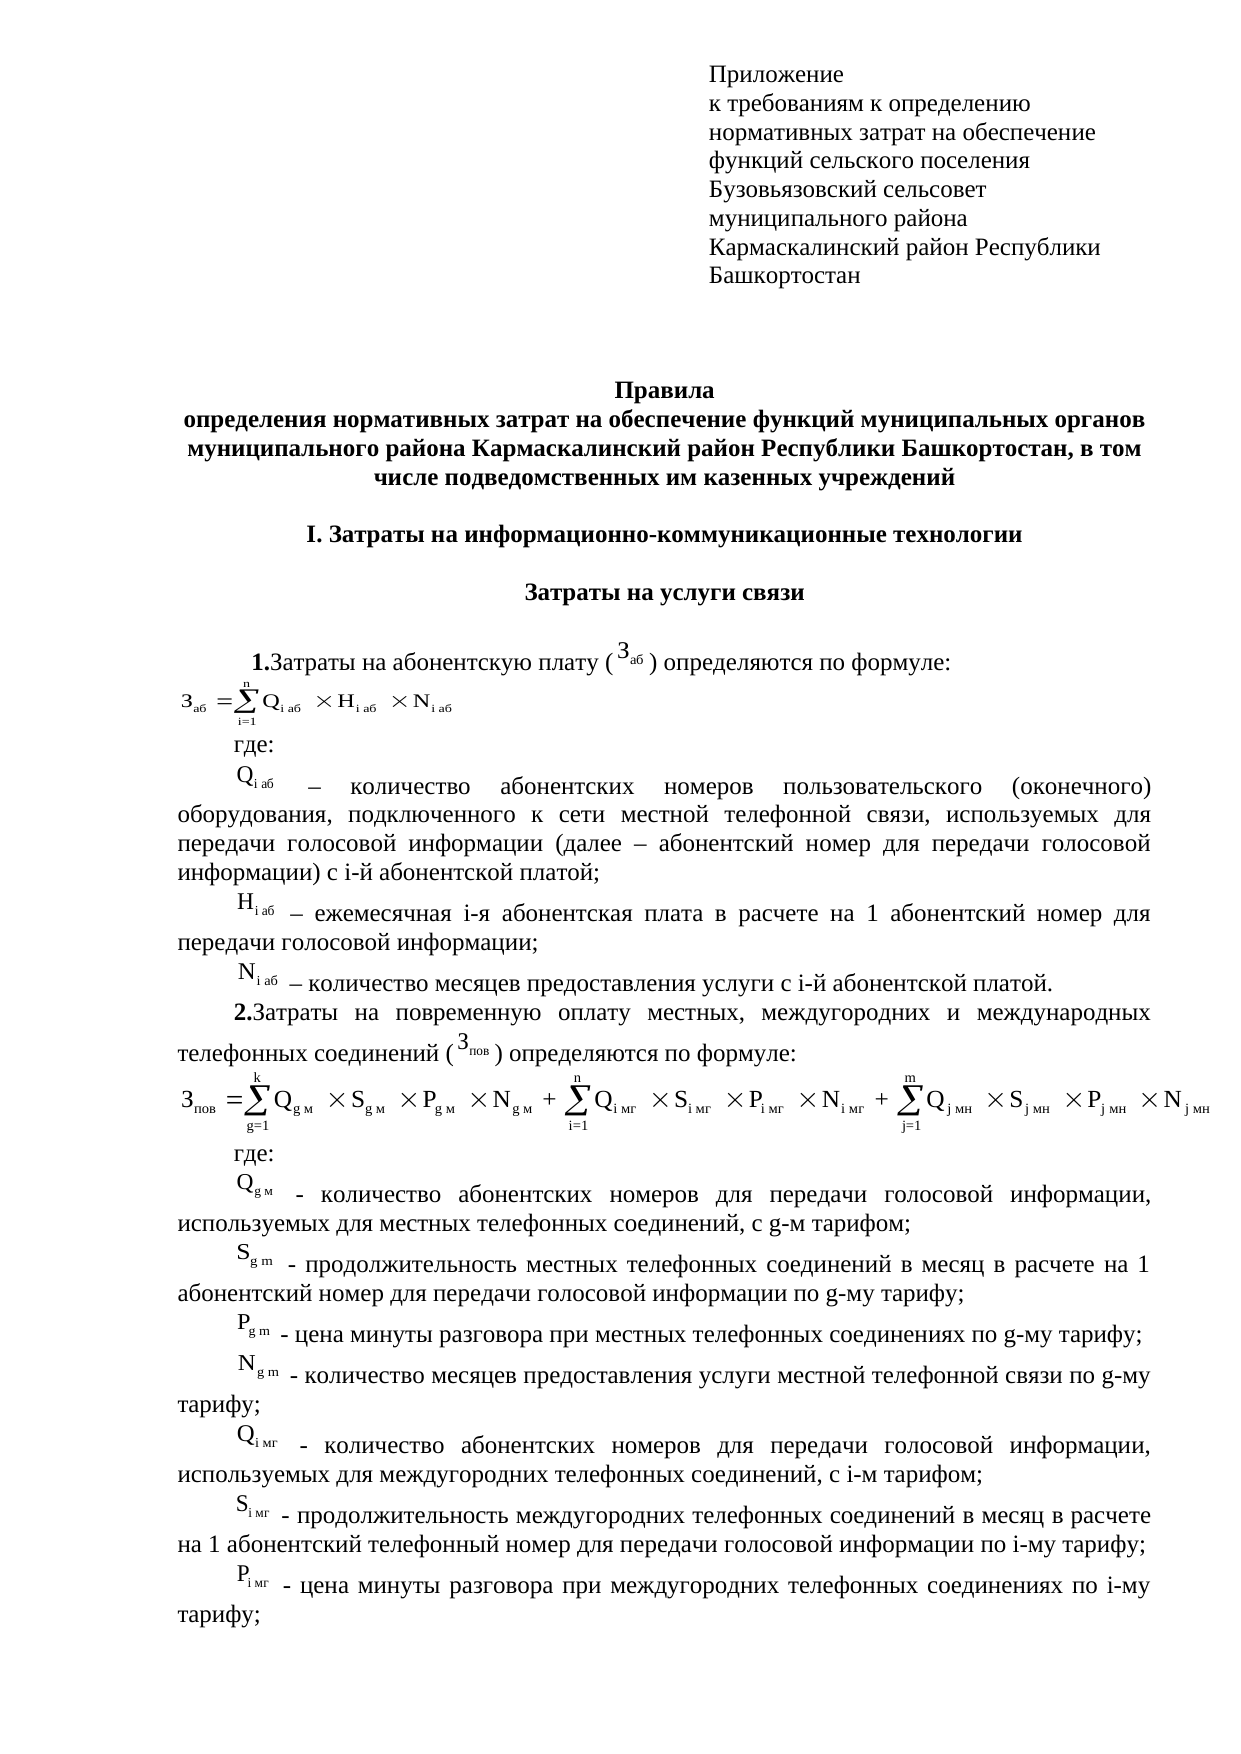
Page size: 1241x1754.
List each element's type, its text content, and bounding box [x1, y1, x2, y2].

text – количество абонентских номеров пользовательского (оконечного) оборудования, подключенного к сети местной телефонной связи, используемых для передачи голосовой информации (далее – абонентский номер для передачи голосовой информации) с i-й абонентской платой; [177, 758, 1152, 886]
text где: [177, 1138, 1152, 1167]
text – ежемесячная i-я абонентская плата в расчете на 1 абонентский номер для передачи голосовой информации; [177, 886, 1152, 956]
text Правила [177, 375, 1152, 404]
text - продолжительность междугородних телефонных соединений в месяц в расчете на 1 абонентский телефонный номер для передачи голосовой информации по i-му тарифу; [177, 1488, 1152, 1558]
text – количество месяцев предоставления услуги с i-й абонентской платой. [177, 956, 1152, 997]
text Затраты на услуги связи [177, 577, 1152, 605]
text 2.Затраты на повременную оплату местных, междугородних и международных телефонных соединений () определяются по формуле: [177, 997, 1152, 1067]
text Приложение [709, 59, 1152, 88]
text - количество месяцев предоставления услуги местной телефонной связи по g-му тарифу; [177, 1348, 1152, 1418]
text определения нормативных затрат на обеспечение функций муниципальных органов муниципального района Кармаскалинский район Республики Башкортостан, в том числе подведомственных им казенных учреждений [177, 404, 1152, 490]
text I. Затраты на информационно-коммуникационные технологии [177, 519, 1152, 548]
text к требованиям к определению нормативных затрат на обеспечение функций сельского поселения Бузовьязовский сельсовет муниципального района Кармаскалинский район Республики Башкортостан [709, 88, 1152, 289]
text - цена минуты разговора при местных телефонных соединениях по g-му тарифу; [177, 1307, 1152, 1348]
text - цена минуты разговора при междугородних телефонных соединениях по i-му тарифу; [177, 1558, 1152, 1627]
text - продолжительность местных телефонных соединений в месяц в расчете на 1 абонентский номер для передачи голосовой информации по g-му тарифу; [177, 1237, 1152, 1307]
text где: [177, 729, 1152, 758]
text - количество абонентских номеров для передачи голосовой информации, используемых для междугородних телефонных соединений, с i-м тарифом; [177, 1418, 1152, 1488]
text 1.Затраты на абонентскую плату () определяются по формуле: [177, 634, 1152, 675]
text - количество абонентских номеров для передачи голосовой информации, используемых для местных телефонных соединений, с g-м тарифом; [177, 1167, 1152, 1237]
